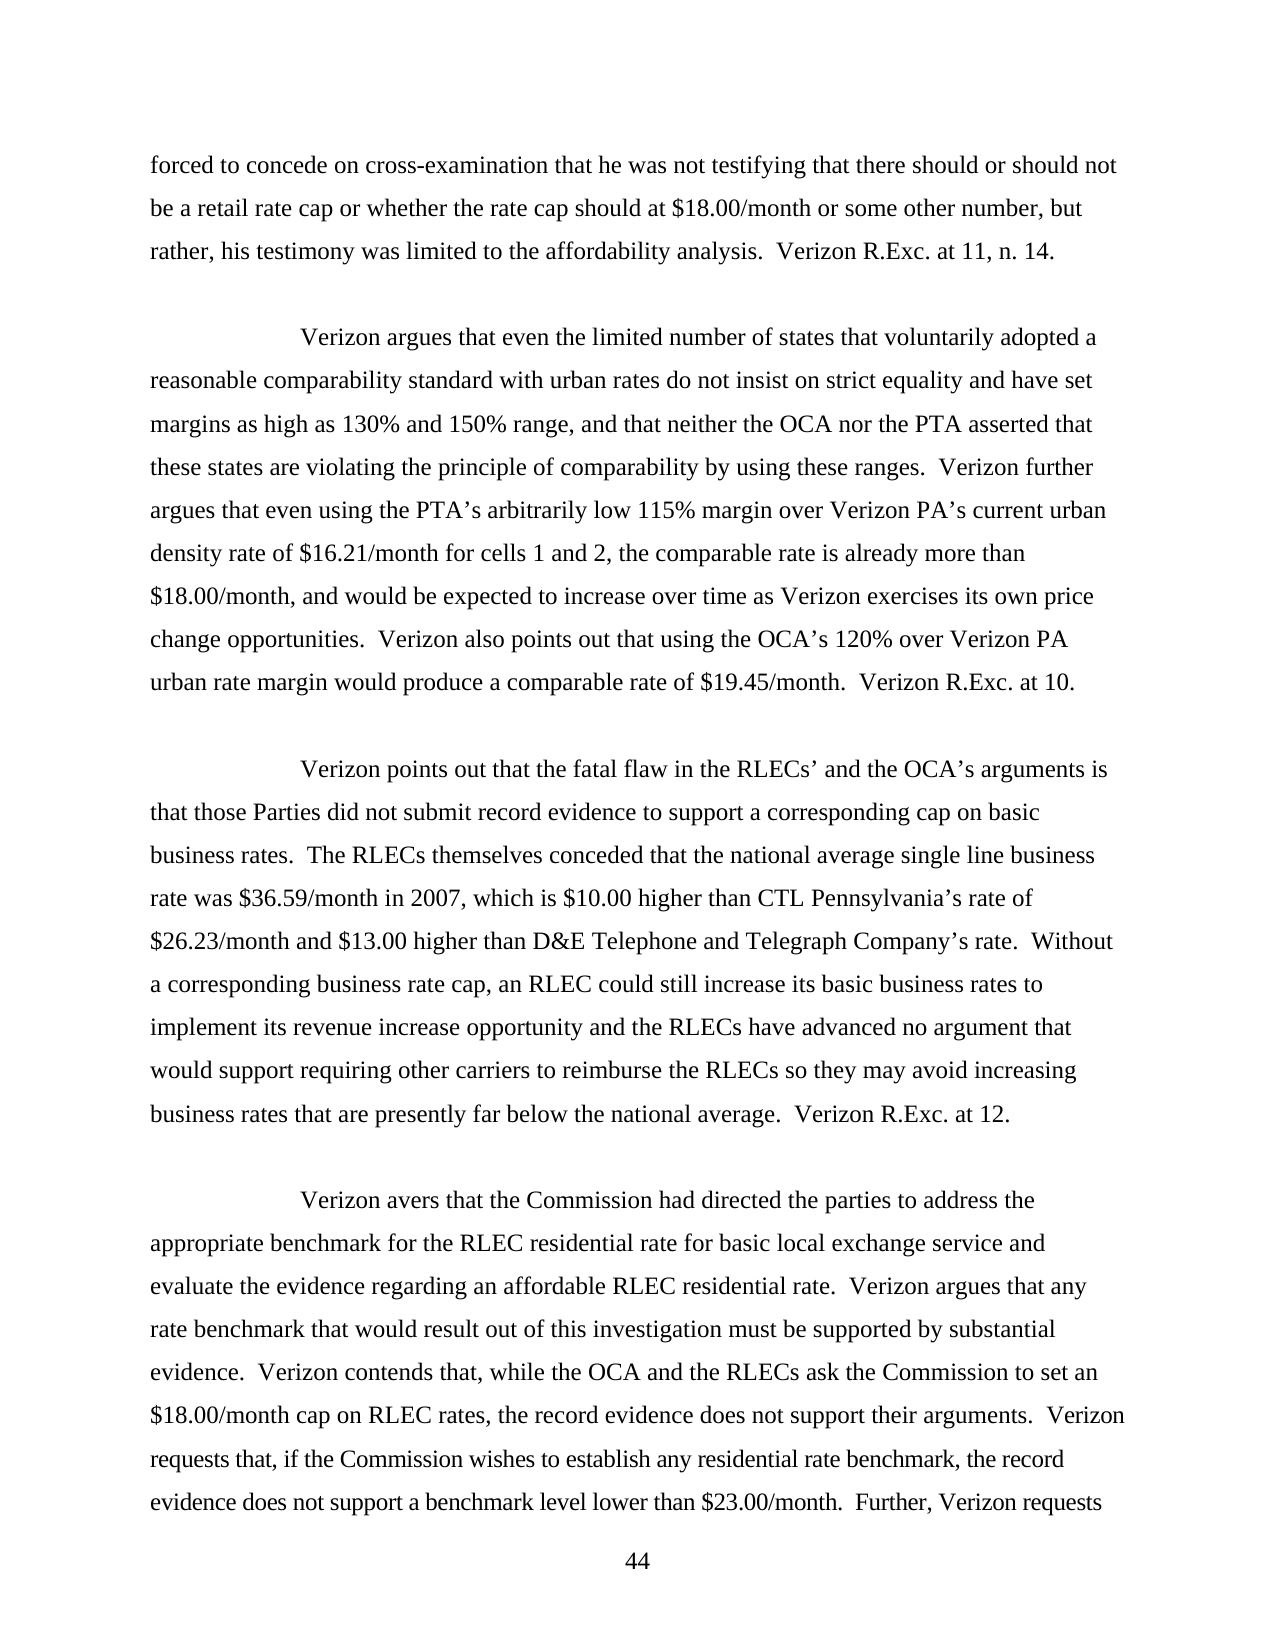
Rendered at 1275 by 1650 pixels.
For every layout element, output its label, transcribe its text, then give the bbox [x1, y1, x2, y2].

text Verizon argues that even the limited number of states that voluntarily adopted a reasonable comparability standard with urban rates do not insist on strict equality and have set margins as high as 130% and 150% range, and that neither the OCA nor the PTA asserted that these states are violating the principle of comparability by using these ranges. Verizon further argues that even using the PTA’s arbitrarily low 115% margin over Verizon PA’s current urban density rate of $16.21/month for cells 1 and 2, the comparable rate is already more than $18.00/month, and would be expected to increase over time as Verizon exercises its own price change opportunities. Verizon also points out that using the OCA’s 120% over Verizon PA urban rate margin would produce a comparable rate of $19.45/month. Verizon R.Exc. at 10. [150, 322, 1125, 696]
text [150, 150, 1125, 265]
text Verizon points out that the fatal flaw in the RLECs’ and the OCA’s arguments is that those Parties did not submit record evidence to support a corresponding cap on basic business rates. The RLECs themselves conceded that the national average single line business rate was $36.59/month in 2007, which is $10.00 higher than CTL Pennsylvania’s rate of $26.23/month and $13.00 higher than D&E Telephone and Telegraph Company’s rate. Without a corresponding business rate cap, an RLEC could still increase its basic business rates to implement its revenue increase opportunity and the RLECs have advanced no argument that would support requiring other carriers to reimburse the RLECs so they may avoid increasing business rates that are presently far below the national average. Verizon R.Exc. at 12. [150, 754, 1125, 1127]
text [150, 1185, 1125, 1516]
